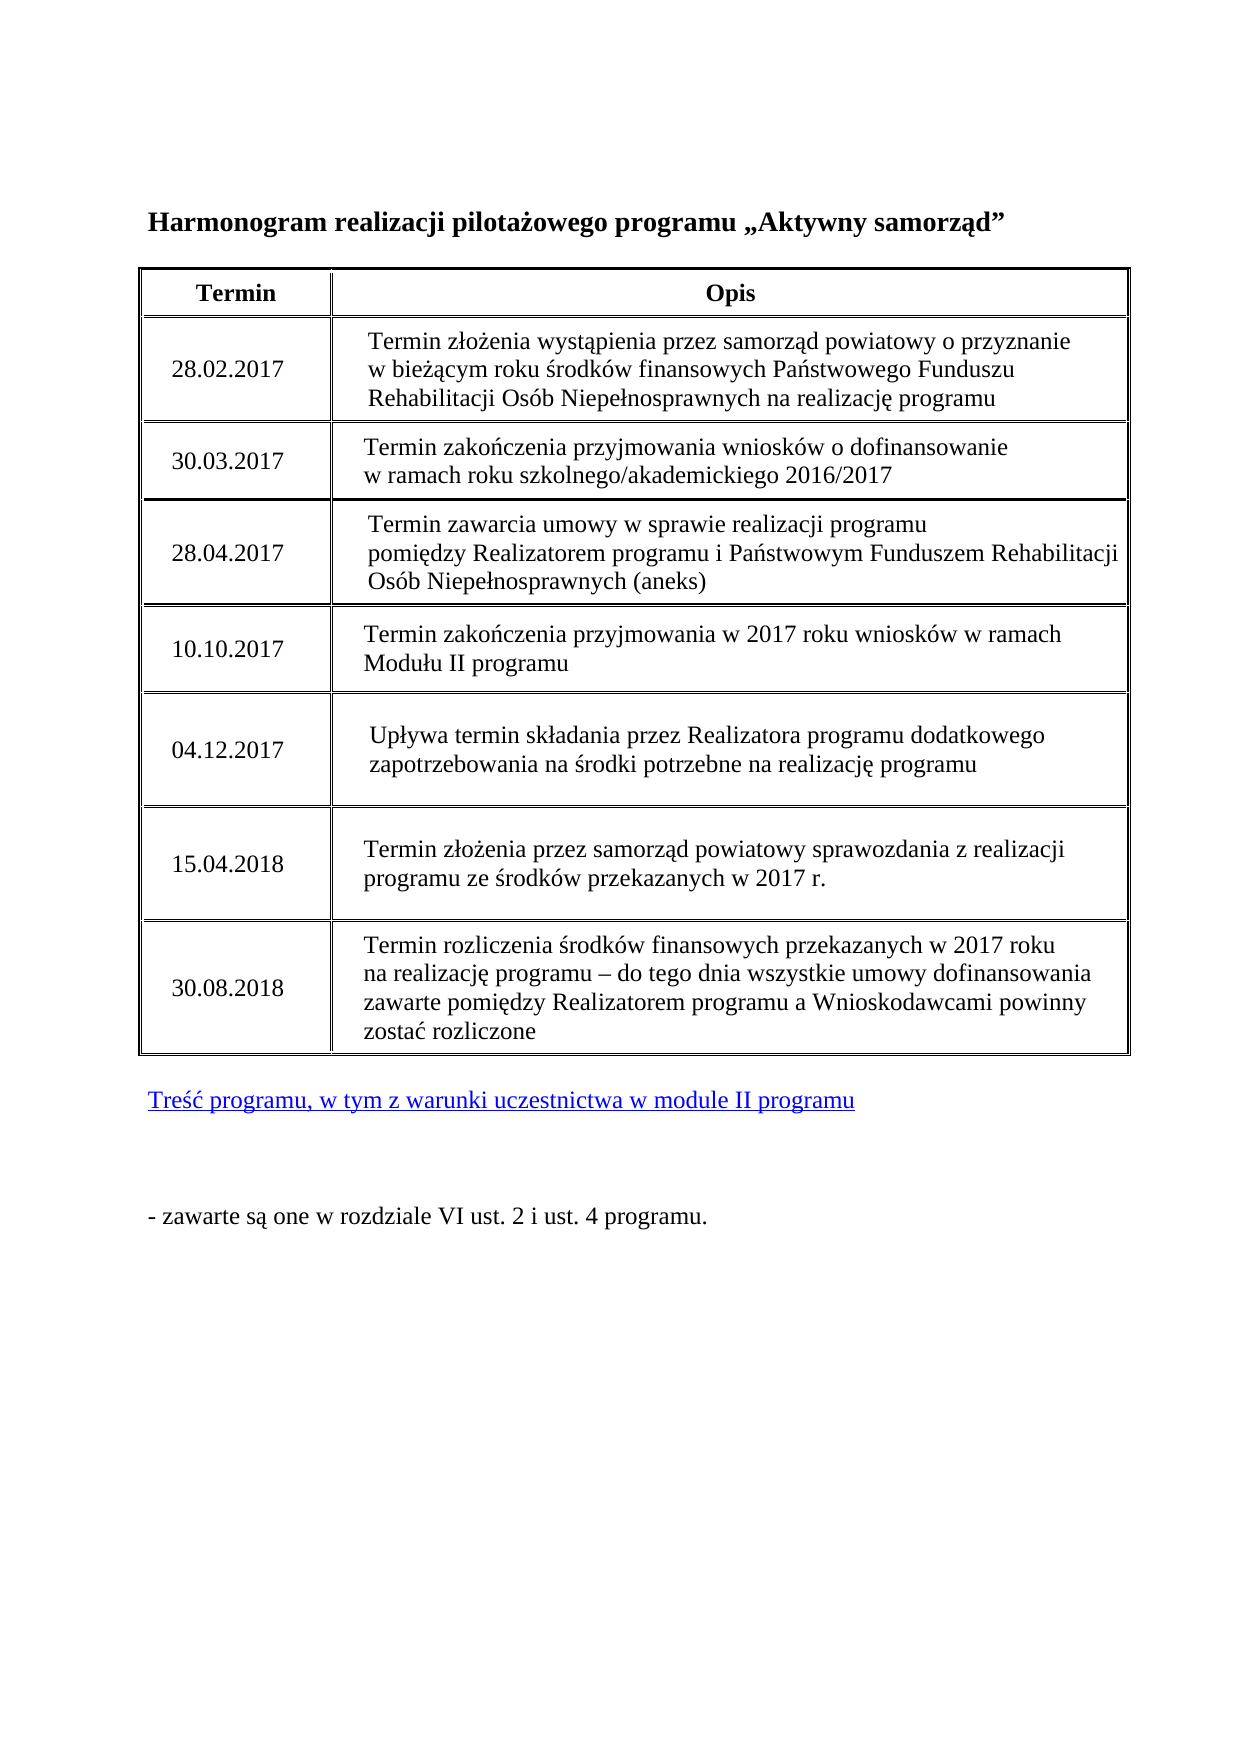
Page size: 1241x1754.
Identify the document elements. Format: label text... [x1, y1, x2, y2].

text Harmonogram realizacji pilotażowego programu „Aktywny samorząd” [148, 206, 1093, 238]
table_cell 30.08.2018 [140, 919, 332, 1052]
table_cell 04.12.2017 [140, 691, 332, 804]
text - zawarte są one w rozdziale VI ust. 2 i ust. 4 programu. [148, 1201, 1093, 1229]
table_cell Termin zakończenia przyjmowania wniosków o dofinansowanie w ramach roku szkolnego/akademickiego 2016/2017 [332, 420, 1129, 498]
table_header Opis [332, 270, 1127, 315]
table_cell Termin rozliczenia środków finansowych przekazanych w 2017 roku na realizację programu – do tego dnia wszystkie umowy dofinansowania zawarte pomiędzy Realizatorem programu a Wnioskodawcami powinny zostać rozliczone [332, 919, 1129, 1052]
table_cell 30.03.2017 [140, 420, 332, 498]
table_cell 28.04.2017 [140, 498, 330, 603]
table_cell 15.04.2018 [142, 805, 330, 919]
table_cell Termin zawarcia umowy w sprawie realizacji programu pomiędzy Realizatorem programu i Państwowym Funduszem Rehabilitacji Osób Niepełnosprawnych (aneks) [333, 498, 1129, 603]
table_header Termin [142, 270, 332, 315]
table_cell Termin złożenia przez samorząd powiatowy sprawozdania z realizacji programu ze środków przekazanych w 2017 r. [333, 805, 1128, 919]
text Treść programu, w tym z warunki uczestnictwa w module II programu [148, 1085, 1093, 1114]
table_cell Termin złożenia wystąpienia przez samorząd powiatowy o przyznanie w bieżącym roku środków finansowych Państwowego Funduszu Rehabilitacji Osób Niepełnosprawnych na realizację programu [332, 315, 1129, 420]
table_cell 28.02.2017 [140, 315, 332, 420]
table_cell Termin zakończenia przyjmowania w 2017 roku wniosków w ramach Modułu II programu [333, 603, 1128, 691]
table_cell Upływa termin składania przez Realizatora programu dodatkowego zapotrzebowania na środki potrzebne na realizację programu [332, 691, 1129, 804]
table_cell 10.10.2017 [142, 603, 330, 691]
